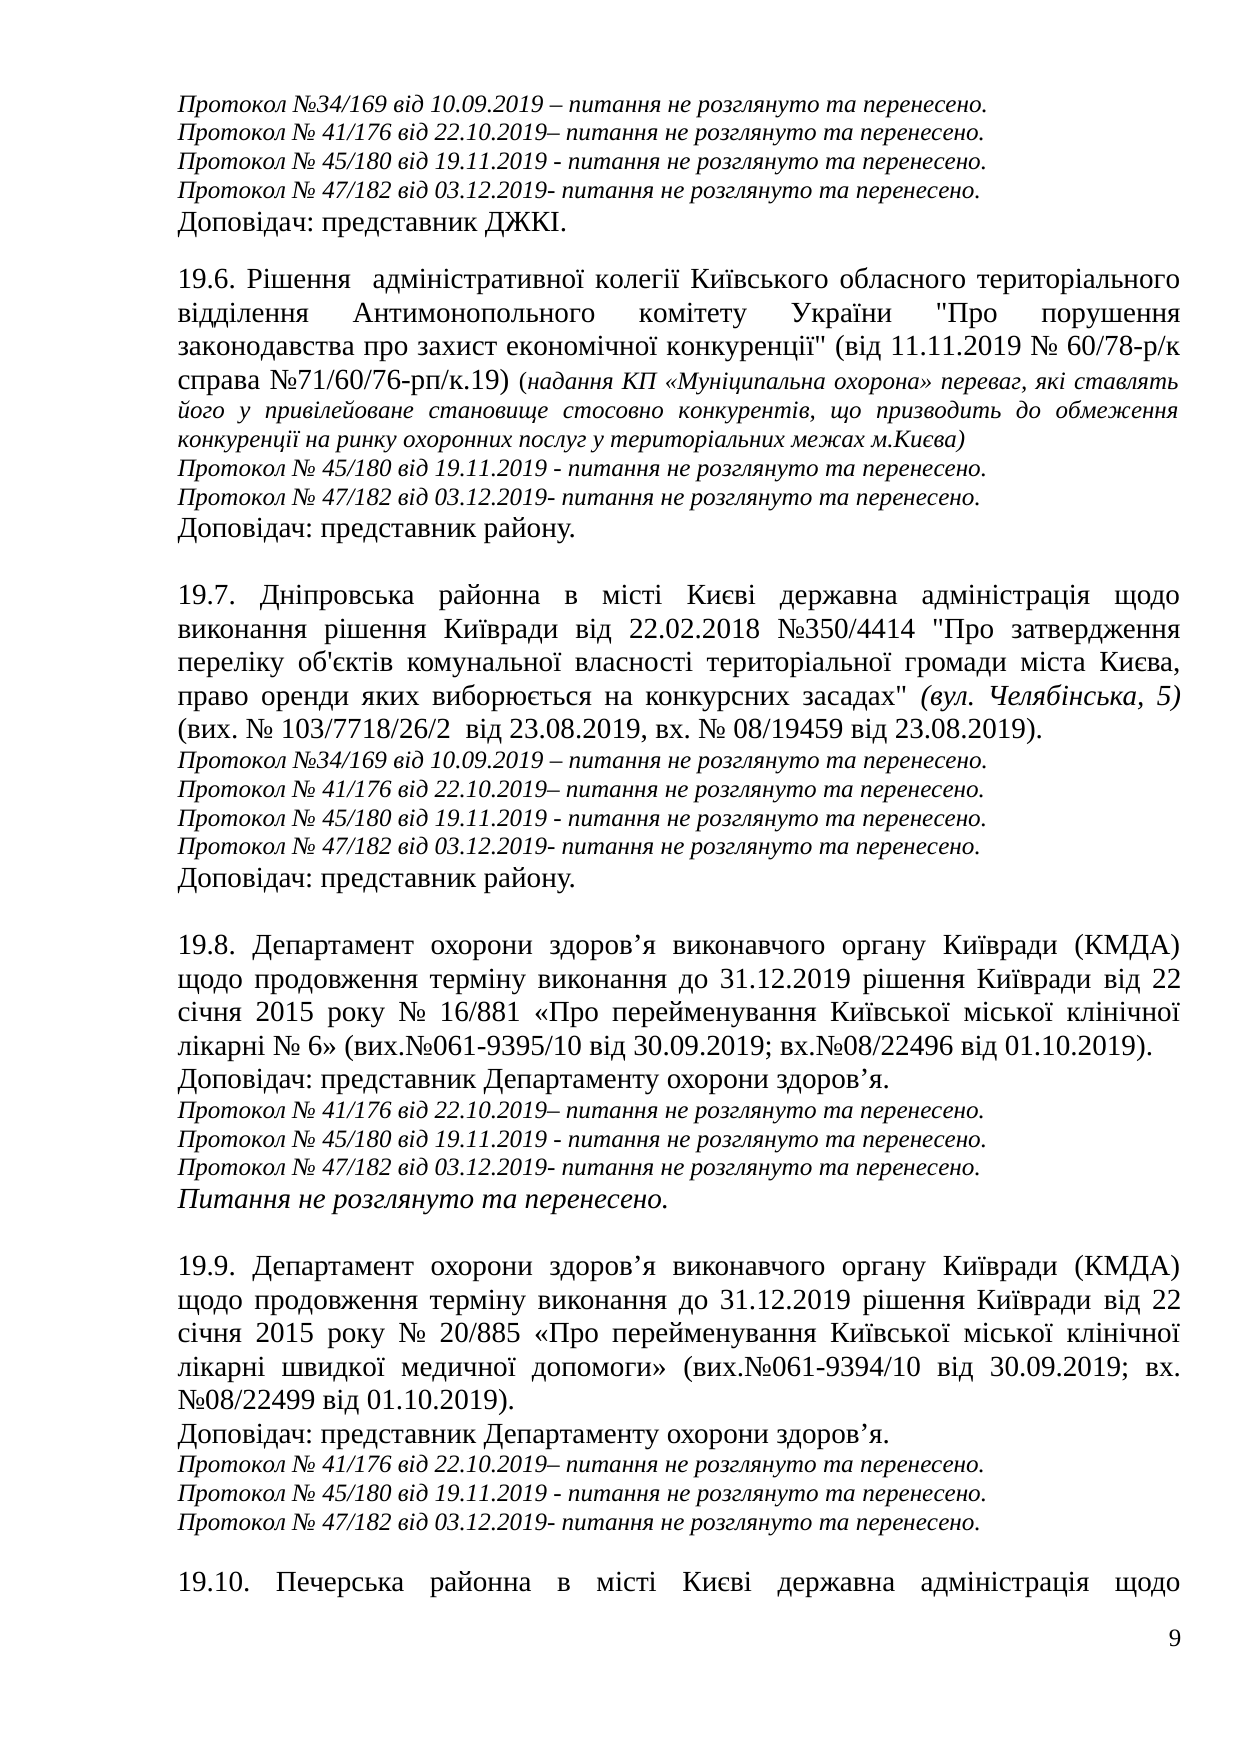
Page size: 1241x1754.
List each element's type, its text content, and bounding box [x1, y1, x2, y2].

text Протокол № 47/182 від 03.12.2019- питання не розглянуто та перенесено. [177, 482, 1181, 510]
text Протокол № 45/180 від 19.11.2019 - питання не розглянуто та перенесено. [177, 1478, 1181, 1507]
text Протокол № 47/182 від 03.12.2019- питання не розглянуто та перенесено. [177, 1152, 1181, 1181]
text Протокол №34/169 від 10.09.2019 – питання не розглянуто та перенесено. [177, 745, 1181, 774]
text 19.6. Рішення адміністративної колегії Київського обласного територіального відділення Антимонопольного комітету України "Про порушення законодавства про захист економічної конкуренції" (від 11.11.2019 № 60/78-р/к справа №71/60/76-рп/к.19) (надання КП «Муніципальна охорона» переваг, які ставлять його у привілейоване становище стосовно конкурентів, що призводить до обмеження конкуренції на ринку охоронних послуг у територіальних межах м.Києва) [177, 261, 1181, 453]
text 19.8. Департамент охорони здоров’я виконавчого органу Київради (КМДА) щодо продовження терміну виконання до 31.12.2019 рішення Київради від 22 січня 2015 року № 16/881 «Про перейменування Київської міської клінічної лікарні № 6» (вих.№061-9395/10 від 30.09.2019; вх.№08/22496 від 01.10.2019). [177, 927, 1181, 1061]
text Доповідач: представник Департаменту охорони здоров’я. [177, 1061, 1181, 1095]
text Доповідач: представник району. [177, 510, 1181, 544]
text Протокол №34/169 від 10.09.2019 – питання не розглянуто та перенесено. [177, 89, 1181, 117]
text Доповідач: представник ДЖКІ. [177, 204, 1181, 237]
text Протокол № 41/176 від 22.10.2019– питання не розглянуто та перенесено. [177, 774, 1181, 803]
text Протокол № 41/176 від 22.10.2019– питання не розглянуто та перенесено. [177, 117, 1181, 146]
text Протокол № 41/176 від 22.10.2019– питання не розглянуто та перенесено. [177, 1449, 1181, 1478]
text Протокол № 45/180 від 19.11.2019 - питання не розглянуто та перенесено. [177, 1124, 1181, 1152]
text Протокол № 47/182 від 03.12.2019- питання не розглянуто та перенесено. [177, 175, 1181, 204]
text Протокол № 41/176 від 22.10.2019– питання не розглянуто та перенесено. [177, 1095, 1181, 1124]
text Питання не розглянуто та перенесено. [177, 1181, 1181, 1215]
text Доповідач: представник Департаменту охорони здоров’я. [177, 1416, 1181, 1449]
text Протокол № 45/180 від 19.11.2019 - питання не розглянуто та перенесено. [177, 803, 1181, 831]
text 19.7. Дніпровська районна в місті Києві державна адміністрація щодо виконання рішення Київради від 22.02.2018 №350/4414 "Про затвердження переліку об'єктів комунальної власності територіальної громади міста Києва, право оренди яких виборюється на конкурсних засадах" (вул. Челябінська, 5) (вих. № 103/7718/26/2 від 23.08.2019, вх. № 08/19459 від 23.08.2019). [177, 577, 1181, 745]
text Протокол № 45/180 від 19.11.2019 - питання не розглянуто та перенесено. [177, 146, 1181, 175]
text 19.9. Департамент охорони здоров’я виконавчого органу Київради (КМДА) щодо продовження терміну виконання до 31.12.2019 рішення Київради від 22 січня 2015 року № 20/885 «Про перейменування Київської міської клінічної лікарні швидкої медичної допомоги» (вих.№061-9394/10 від 30.09.2019; вх.№08/22499 від 01.10.2019). [177, 1248, 1181, 1416]
text Протокол № 45/180 від 19.11.2019 - питання не розглянуто та перенесено. [177, 453, 1181, 482]
text Протокол № 47/182 від 03.12.2019- питання не розглянуто та перенесено. [177, 1507, 1181, 1536]
text Протокол № 47/182 від 03.12.2019- питання не розглянуто та перенесено. [177, 831, 1181, 860]
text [177, 1564, 1181, 1598]
text Доповідач: представник району. [177, 860, 1181, 894]
